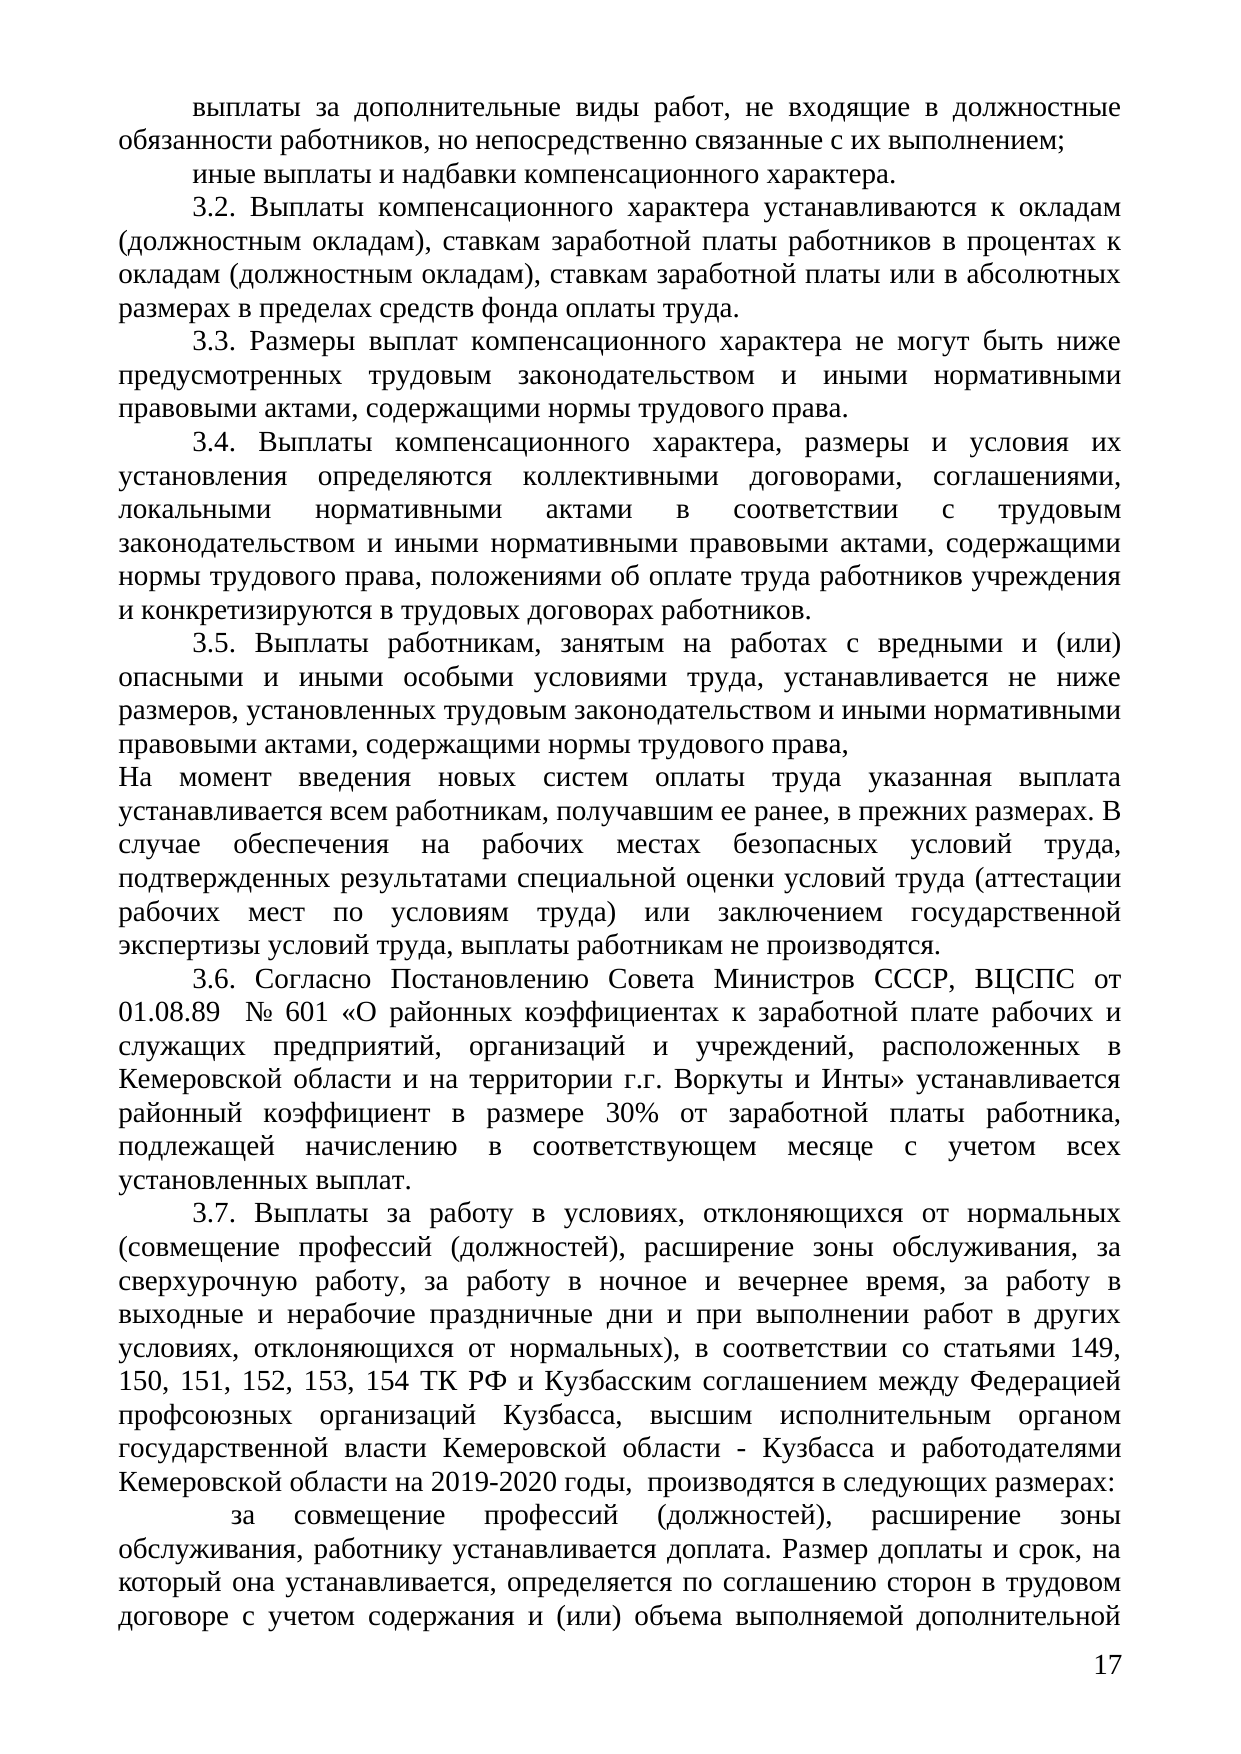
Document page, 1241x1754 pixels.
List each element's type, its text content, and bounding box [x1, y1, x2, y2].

text 3.2. Выплаты компенсационного характера устанавливаются к окладам (должностным окладам), ставкам заработной платы работников в процентах к окладам (должностным окладам), ставкам заработной платы или в абсолютных размерах в пределах средств фонда оплаты труда. [118, 189, 1122, 323]
text иные выплаты и надбавки компенсационного характера. [118, 156, 1122, 189]
text 3.6. Согласно Постановлению Совета Министров СССР, ВЦСПС от 01.08.89 № 601 «О районных коэффициентах к заработной плате рабочих и служащих предприятий, организаций и учреждений, расположенных в Кемеровской области и на территории г.г. Воркуты и Инты» устанавливается районный коэффициент в размере 30% от заработной платы работника, подлежащей начислению в соответствующем месяце с учетом всех установленных выплат. [118, 961, 1122, 1196]
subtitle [118, 1497, 1122, 1632]
text На момент введения новых систем оплаты труда указанная выплата устанавливается всем работникам, получавшим ее ранее, в прежних размерах. В случае обеспечения на рабочих местах безопасных условий труда, подтвержденных результатами специальной оценки условий труда (аттестации рабочих мест по условиям труда) или заключением государственной экспертизы условий труда, выплаты работникам не производятся. [118, 759, 1122, 961]
text 3.4. Выплаты компенсационного характера, размеры и условия их установления определяются коллективными договорами, соглашениями, локальными нормативными актами в соответствии с трудовым законодательством и иными нормативными правовыми актами, содержащими нормы трудового права, положениями об оплате труда работников учреждения и конкретизируются в трудовых договорах работников. [118, 424, 1122, 625]
text 3.5. Выплаты работникам, занятым на работах с вредными и (или) опасными и иными особыми условиями труда, устанавливается не ниже размеров, установленных трудовым законодательством и иными нормативными правовыми актами, содержащими нормы трудового права, [118, 625, 1122, 759]
text 3.3. Размеры выплат компенсационного характера не могут быть ниже предусмотренных трудовым законодательством и иными нормативными правовыми актами, содержащими нормы трудового права. [118, 323, 1122, 424]
text выплаты за дополнительные виды работ, не входящие в должностные обязанности работников, но непосредственно связанные с их выполнением; [118, 89, 1122, 156]
text 3.7. Выплаты за работу в условиях, отклоняющихся от нормальных (совмещение профессий (должностей), расширение зоны обслуживания, за сверхурочную работу, за работу в ночное и вечернее время, за работу в выходные и нерабочие праздничные дни и при выполнении работ в других условиях, отклоняющихся от нормальных), в соответствии со статьями 149, 150, 151, 152, 153, 154 ТК РФ и Кузбасским соглашением между Федерацией профсоюзных организаций Кузбасса, высшим исполнительным органом государственной власти Кемеровской области - Кузбасса и работодателями Кемеровской области на 2019-2020 годы, производятся в следующих размерах: [118, 1196, 1122, 1497]
